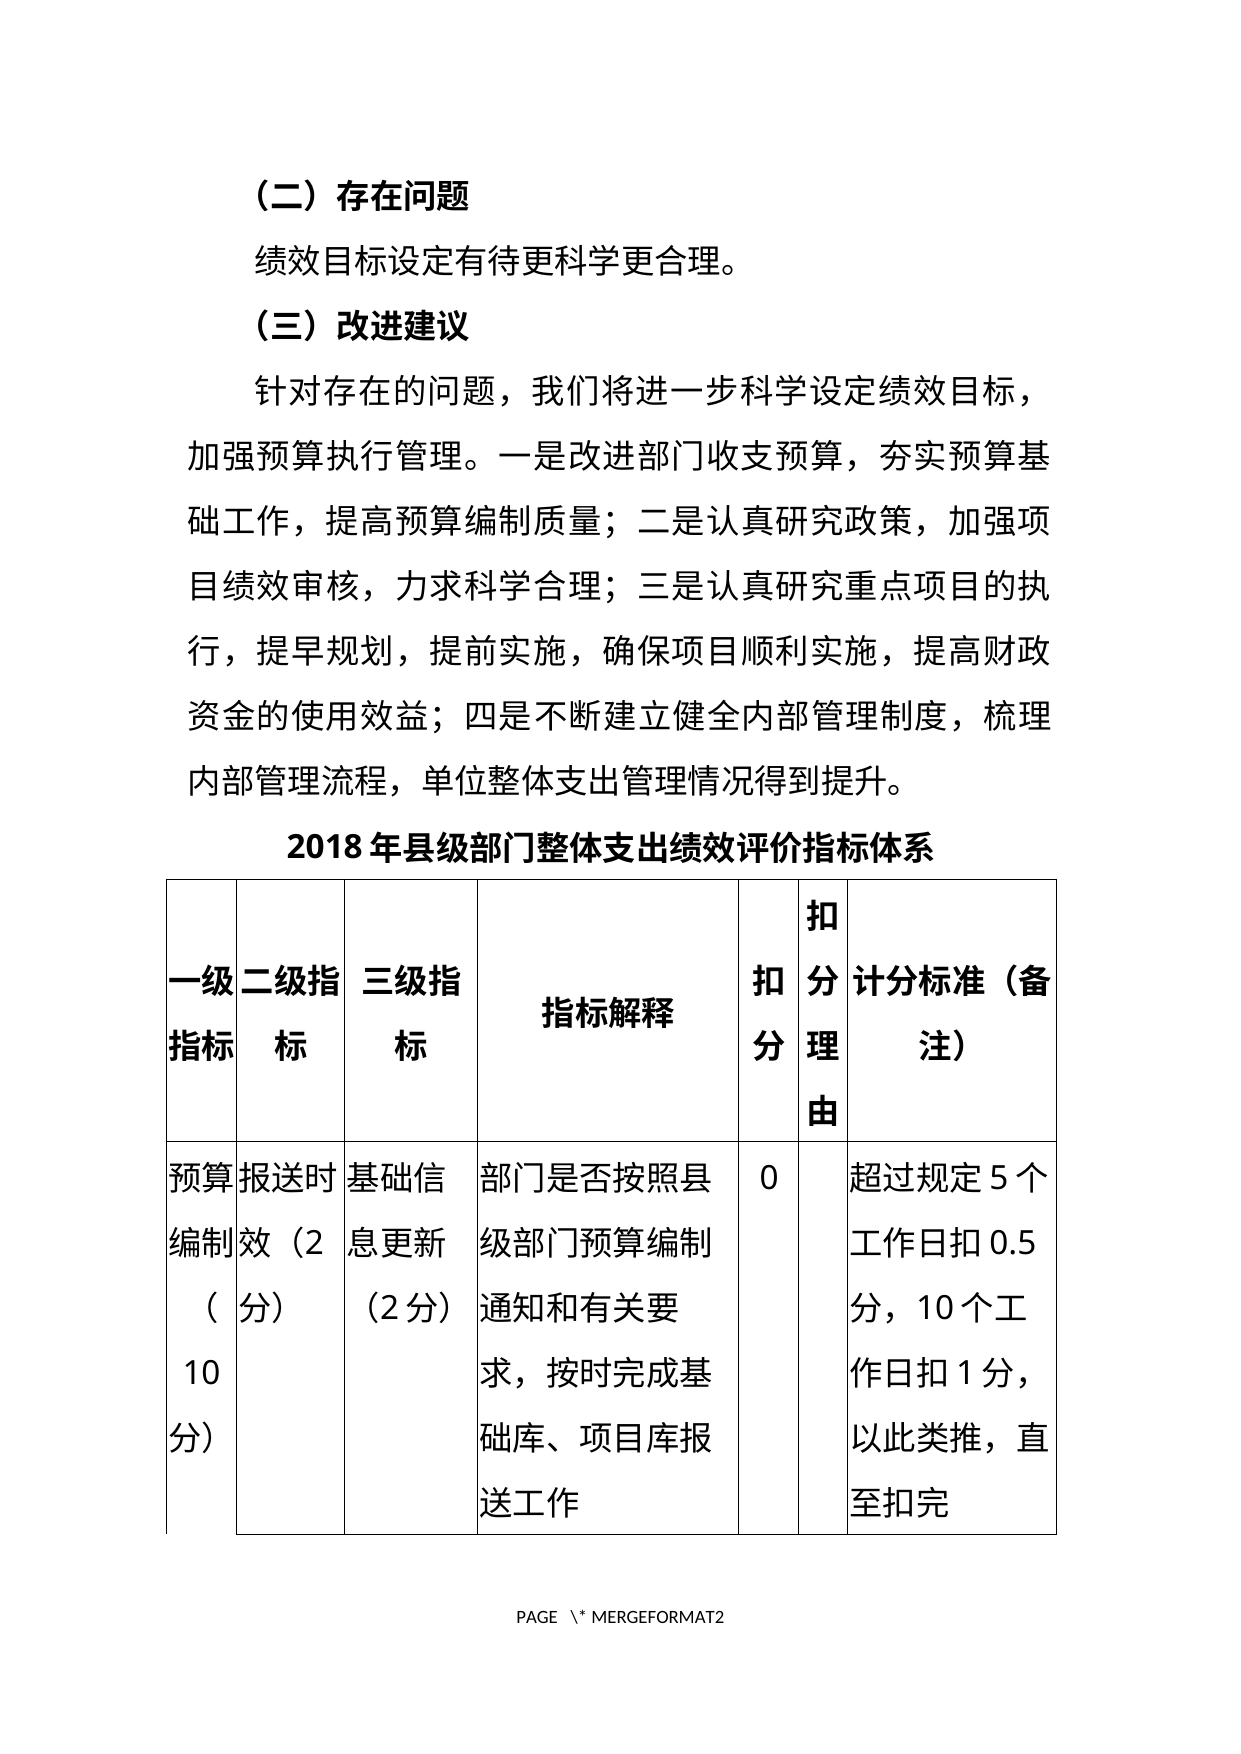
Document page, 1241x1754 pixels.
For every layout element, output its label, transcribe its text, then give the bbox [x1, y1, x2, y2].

table_cell 超过规定5个工作日扣0.5分，10个工作日扣1分，以此类推，直至扣完 [848, 1142, 1056, 1534]
table_cell 指标解释 [478, 880, 738, 1141]
subtitle （三）改进建议 [187, 292, 1053, 357]
table_cell 扣分 [739, 880, 798, 1141]
table_header 2018年县级部门整体支出绩效评价指标体系 [166, 812, 1056, 878]
table_cell 一级指标 [167, 880, 236, 1141]
table_cell 三级指标 [345, 880, 477, 1141]
table_cell 部门是否按照县级部门预算编制通知和有关要求，按时完成基础库、项目库报送工作 [478, 1142, 738, 1534]
table_cell 扣分理由 [799, 880, 847, 1141]
table_cell [799, 1142, 847, 1534]
table_cell 基础信息更新（2分） [345, 1142, 477, 1534]
subtitle （二）存在问题 [187, 162, 1053, 227]
text 绩效目标设定有待更科学更合理。 [187, 227, 1053, 292]
text 针对存在的问题，我们将进一步科学设定绩效目标，加强预算执行管理。一是改进部门收支预算，夯实预算基础工作，提高预算编制质量；二是认真研究政策，加强项目绩效审核，力求科学合理；三是认真研究重点项目的执行，提早规划，提前实施，确保项目顺利实施，提高财政资金的使用效益；四是不断建立健全内部管理制度，梳理内部管理流程，单位整体支出管理情况得到提升。 [187, 357, 1053, 812]
table_cell 计分标准（备注） [848, 880, 1056, 1141]
table_cell 二级指标 [237, 880, 344, 1141]
table_cell 预算编制（10分） [167, 1142, 236, 1534]
table_cell 0 [739, 1142, 798, 1534]
table_cell 报送时效（2分） [237, 1142, 344, 1534]
